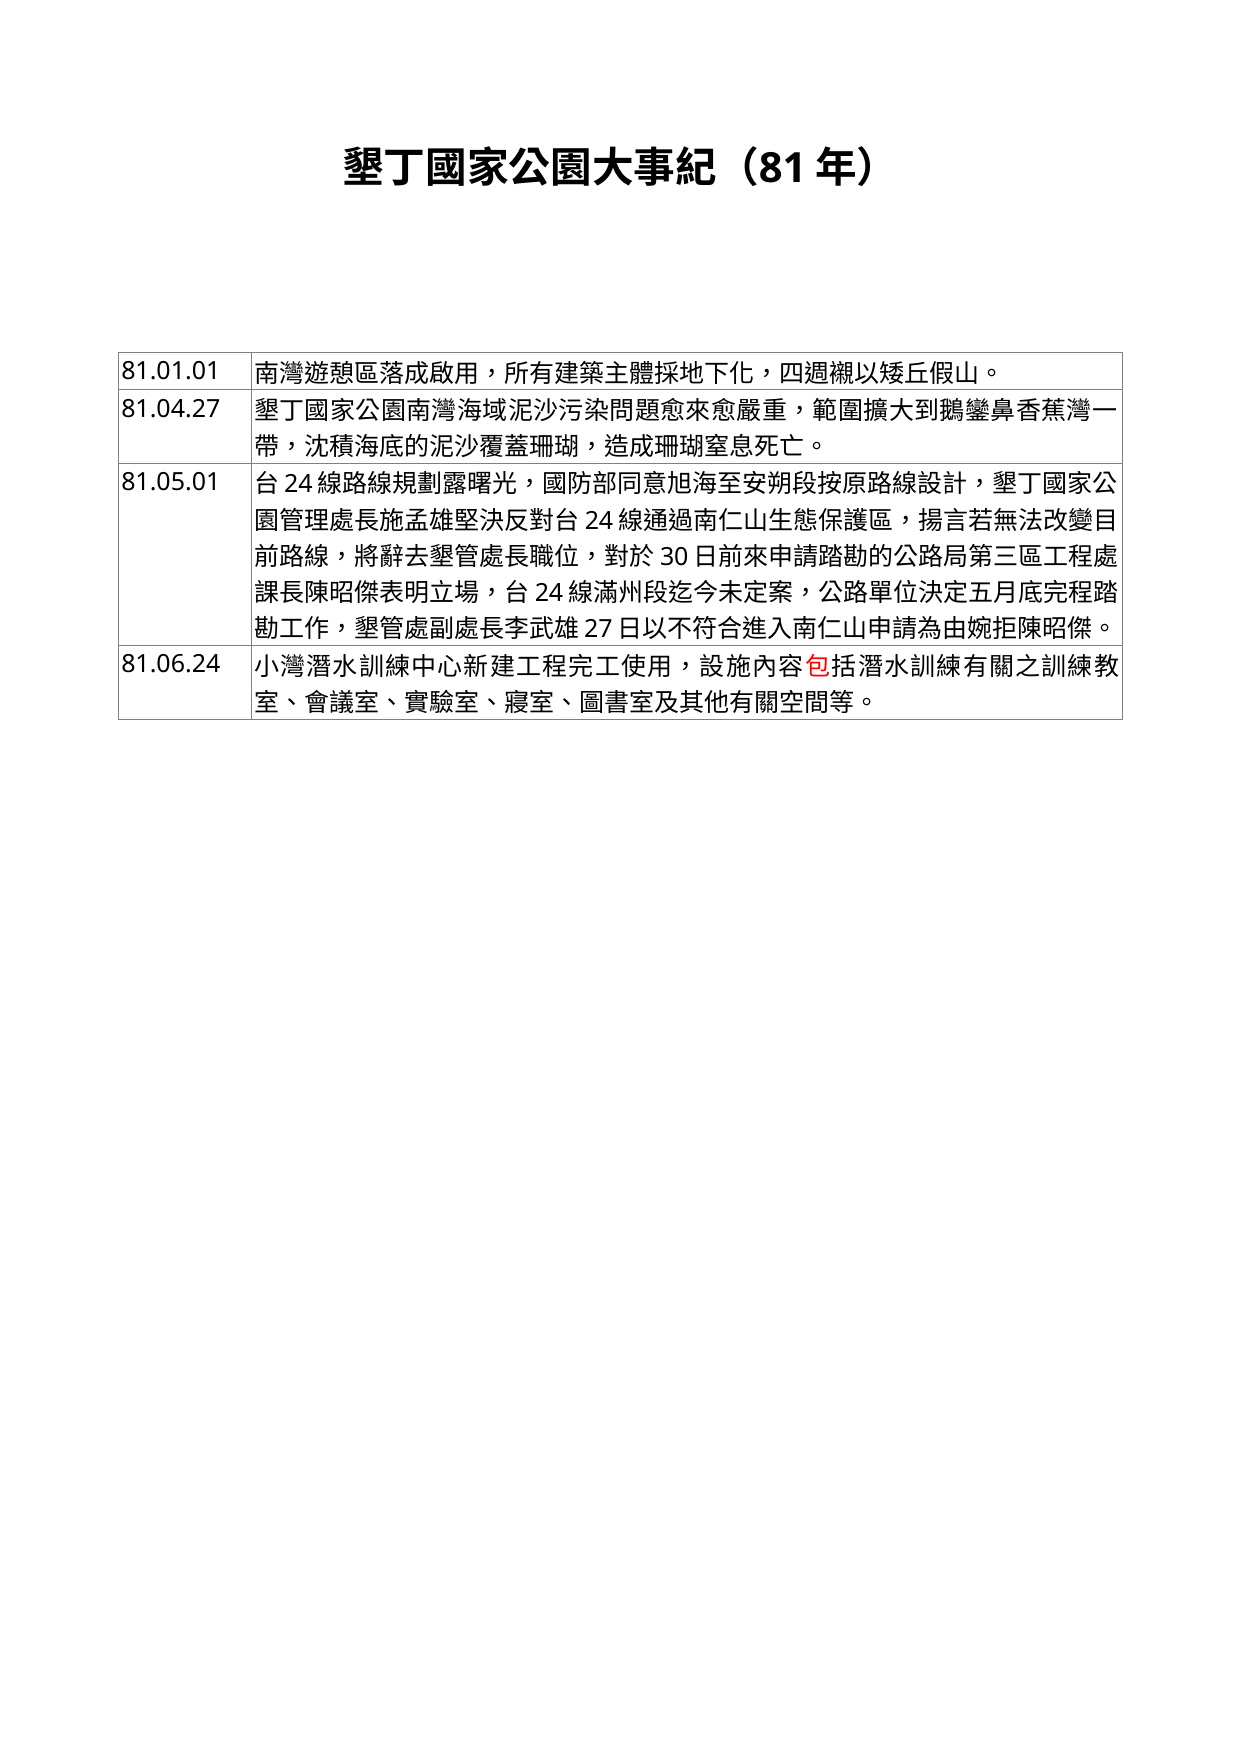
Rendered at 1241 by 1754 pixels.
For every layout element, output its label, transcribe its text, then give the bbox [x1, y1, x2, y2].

table_header 81.01.01 [119, 353, 251, 389]
text 墾丁國家公園大事紀（81年） [118, 127, 1122, 202]
table_header 南灣遊憩區落成啟用，所有建築主體採地下化，四週襯以矮丘假山。 [252, 353, 1122, 389]
table_cell 台24線路線規劃露曙光，國防部同意旭海至安朔段按原路線設計，墾丁國家公園管理處長施孟雄堅決反對台24線通過南仁山生態保護區，揚言若無法改變目前路線，將辭去墾管處長職位，對於30日前來申請踏勘的公路局第三區工程處課長陳昭傑表明立場，台24線滿州段迄今未定案，公路單位決定五月底完程踏勘工作，墾管處副處長李武雄27日以不符合進入南仁山申請為由婉拒陳昭傑。 [252, 464, 1122, 645]
table_cell 小灣潛水訓練中心新建工程完工使用，設施內容包括潛水訓練有關之訓練教室、會議室、實驗室、寢室、圖書室及其他有關空間等。 [252, 646, 1122, 719]
table_cell 81.05.01 [119, 464, 251, 645]
table_cell 81.06.24 [119, 646, 251, 719]
table_cell 81.04.27 [119, 390, 251, 463]
table_cell 墾丁國家公園南灣海域泥沙污染問題愈來愈嚴重，範圍擴大到鵝鑾鼻香蕉灣一帶，沈積海底的泥沙覆蓋珊瑚，造成珊瑚窒息死亡。 [252, 390, 1122, 463]
